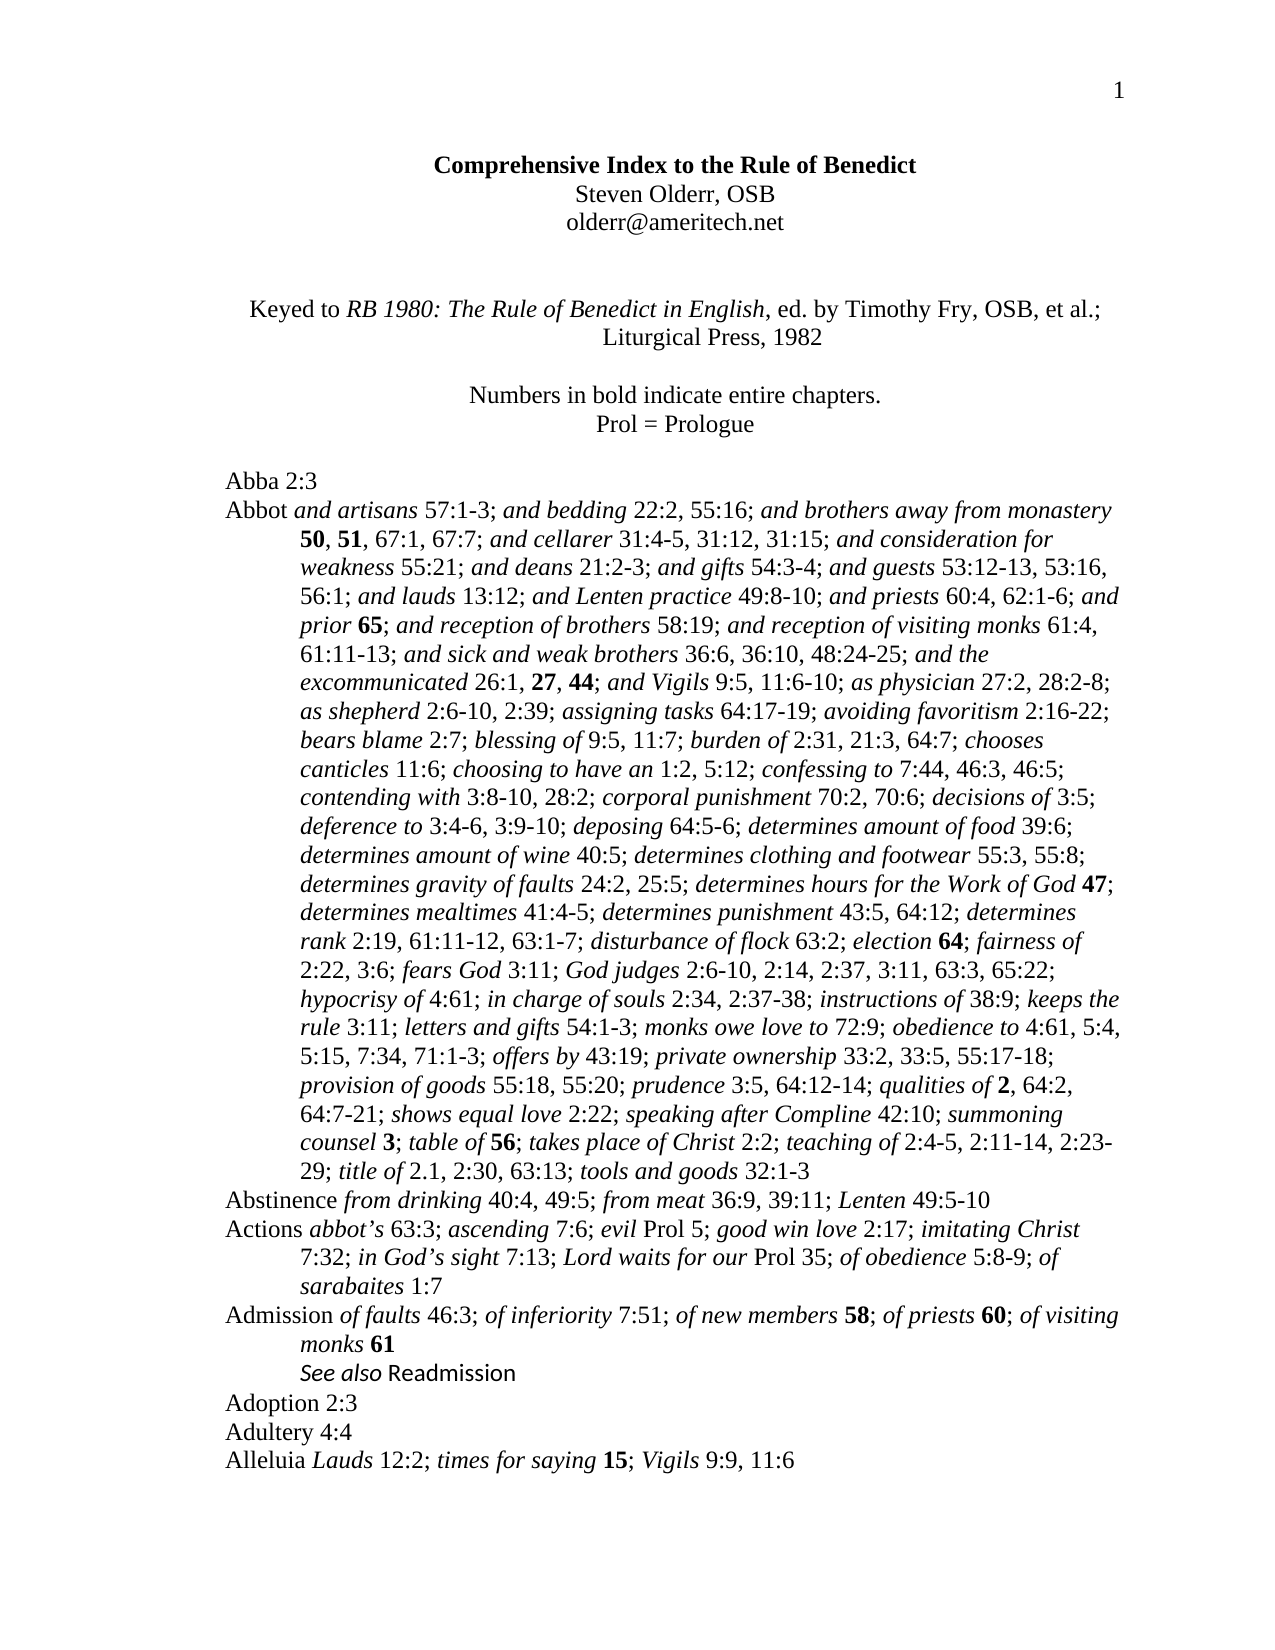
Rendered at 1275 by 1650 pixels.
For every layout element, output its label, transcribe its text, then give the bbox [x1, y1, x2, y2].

text Numbers in bold indicate entire chapters. [225, 380, 1125, 409]
text Keyed to RB 1980: The Rule of Benedict in English, ed. by Timothy Fry, OSB, et al.; Liturgical Press, 1982 [225, 294, 1125, 351]
text Abbot and artisans 57:1-3; and bedding 22:2, 55:16; and brothers away from monastery 50, 51, 67:1, 67:7; and cellarer 31:4-5, 31:12, 31:15; and consideration for weakness 55:21; and deans 21:2-3; and gifts 54:3-4; and guests 53:12-13, 53:16, 56:1; and lauds 13:12; and Lenten practice 49:8-10; and priests 60:4, 62:1-6; and prior 65; and reception of brothers 58:19; and reception of visiting monks 61:4, 61:11-13; and sick and weak brothers 36:6, 36:10, 48:24-25; and the excommunicated 26:1, 27, 44; and Vigils 9:5, 11:6-10; as physician 27:2, 28:2-8; as shepherd 2:6-10, 2:39; assigning tasks 64:17-19; avoiding favoritism 2:16-22; bears blame 2:7; blessing of 9:5, 11:7; burden of 2:31, 21:3, 64:7; chooses canticles 11:6; choosing to have an 1:2, 5:12; confessing to 7:44, 46:3, 46:5; contending with 3:8-10, 28:2; corporal punishment 70:2, 70:6; decisions of 3:5; deference to 3:4-6, 3:9-10; deposing 64:5-6; determines amount of food 39:6; determines amount of wine 40:5; determines clothing and footwear 55:3, 55:8; determines gravity of faults 24:2, 25:5; determines hours for the Work of God 47; determines mealtimes 41:4-5; determines punishment 43:5, 64:12; determines rank 2:19, 61:11-12, 63:1-7; disturbance of flock 63:2; election 64; fairness of 2:22, 3:6; fears God 3:11; God judges 2:6-10, 2:14, 2:37, 3:11, 63:3, 65:22; hypocrisy of 4:61; in charge of souls 2:34, 2:37-38; instructions of 38:9; keeps the rule 3:11; letters and gifts 54:1-3; monks owe love to 72:9; obedience to 4:61, 5:4, 5:15, 7:34, 71:1-3; offers by 43:19; private ownership 33:2, 33:5, 55:17-18; provision of goods 55:18, 55:20; prudence 3:5, 64:12-14; qualities of 2, 64:2, 64:7-21; shows equal love 2:22; speaking after Compline 42:10; summoning counsel 3; table of 56; takes place of Christ 2:2; teaching of 2:4-5, 2:11-14, 2:23-29; title of 2.1, 2:30, 63:13; tools and goods 32:1-3 [225, 495, 1125, 1185]
text Actions abbot’s 63:3; ascending 7:6; evil Prol 5; good win love 2:17; imitating Christ 7:32; in God’s sight 7:13; Lord waits for our Prol 35; of obedience 5:8-9; of sarabaites 1:7 [225, 1214, 1125, 1300]
text Adultery 4:4 [225, 1417, 1125, 1446]
text Comprehensive Index to the Rule of Benedict [225, 150, 1125, 179]
text Steven Olderr, OSB [225, 179, 1125, 207]
text Alleluia Lauds 12:2; times for saying 15; Vigils 9:9, 11:6 [225, 1446, 1125, 1474]
text Abstinence from drinking 40:4, 49:5; from meat 36:9, 39:11; Lenten 49:5-10 [225, 1185, 1125, 1214]
text Adoption 2:3 [225, 1388, 1125, 1417]
text See also Readmission [300, 1357, 1125, 1388]
text Abba 2:3 [225, 466, 1125, 495]
text Admission of faults 46:3; of inferiority 7:51; of new members 58; of priests 60; of visiting monks 61 [225, 1300, 1125, 1357]
text Prol = Prologue [225, 409, 1125, 437]
text olderr@ameritech.net [225, 207, 1125, 236]
